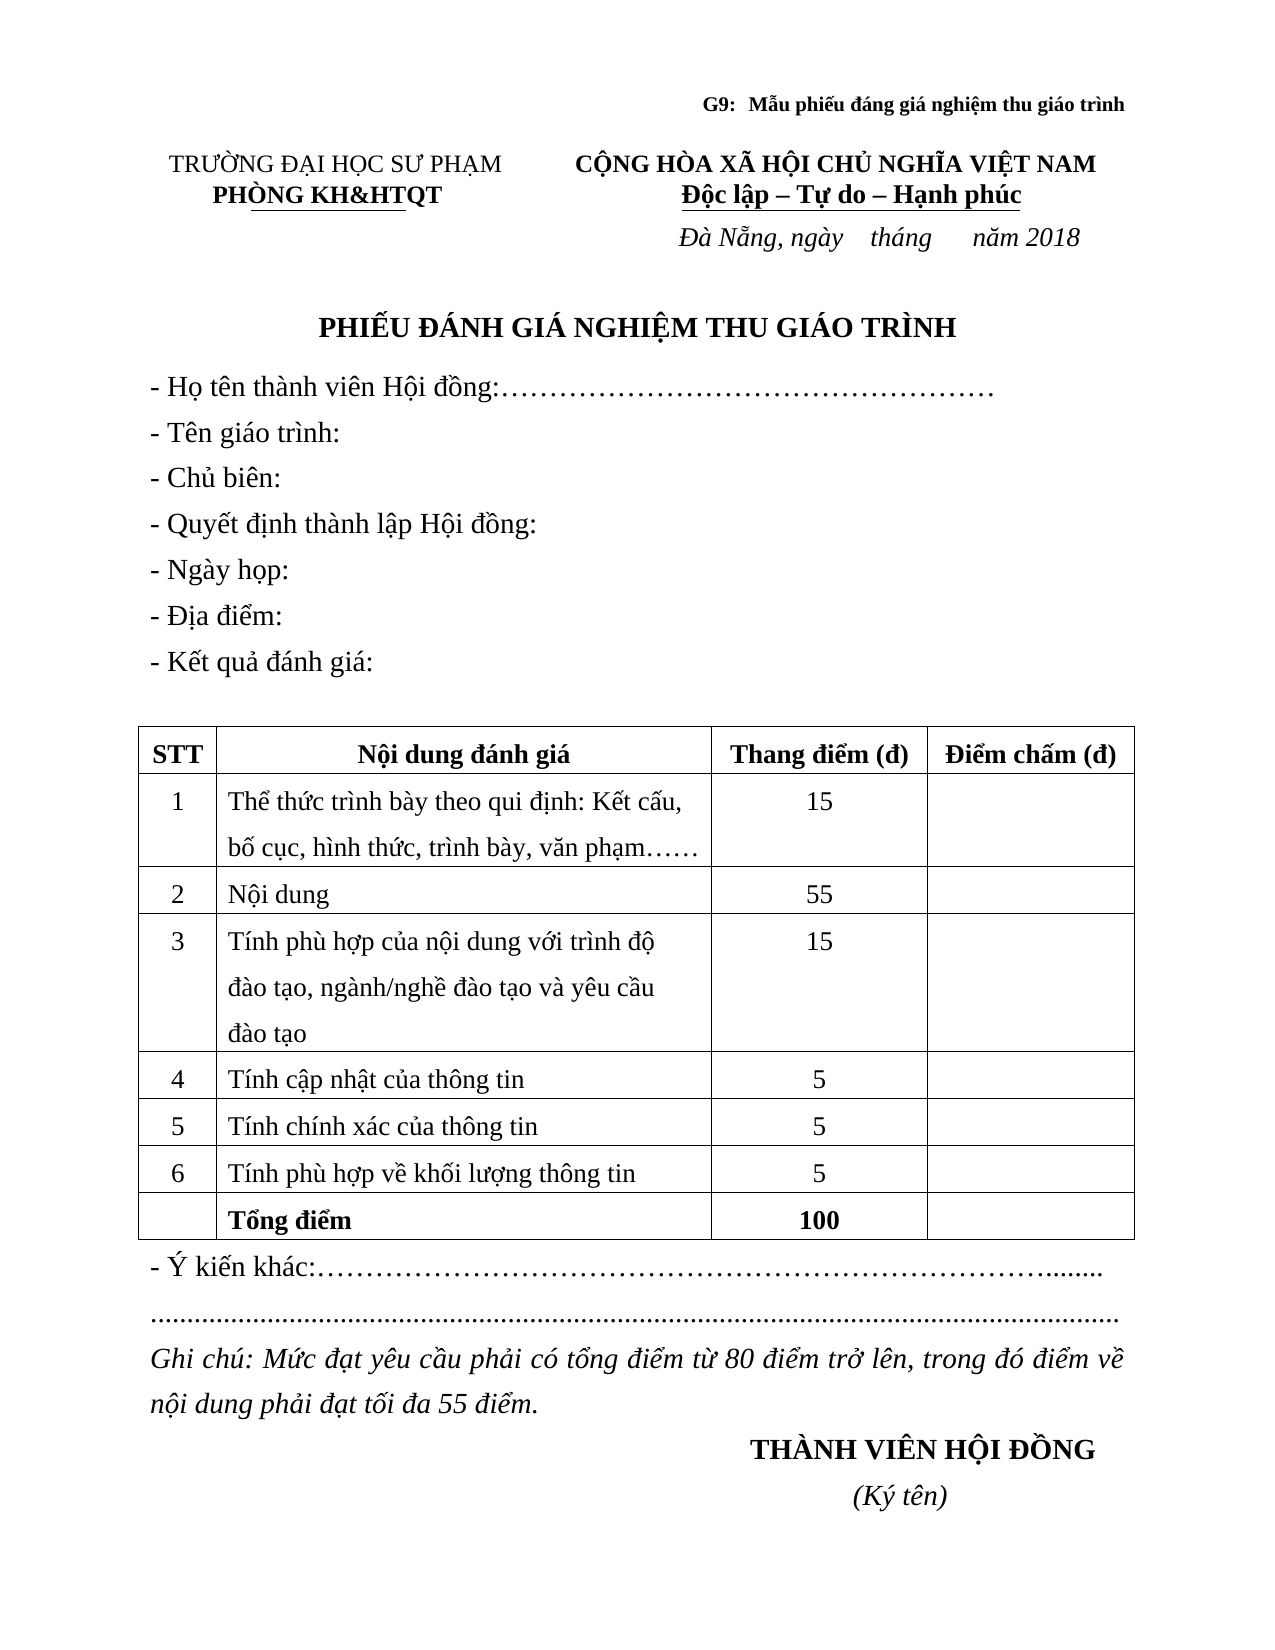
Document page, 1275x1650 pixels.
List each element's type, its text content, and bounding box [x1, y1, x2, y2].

text PHIẾU ĐÁNH GIÁ NGHIỆM THU GIÁO TRÌNH [150, 301, 1125, 347]
table_cell [928, 914, 1134, 1051]
text - Họ tên thành viên Hội đồng:…………………………………………… [150, 359, 1125, 405]
table_cell 15 [712, 914, 927, 1051]
text - Ý kiến khác:…………………………………………………………………........ [150, 1240, 1125, 1286]
table_cell 100 [712, 1193, 927, 1239]
table_cell Tính phù hợp của nội dung với trình độ đào tạo, ngành/nghề đào tạo và yêu cầu đào tạo [217, 914, 711, 1051]
table_header Điểm chấm (đ) [928, 727, 1134, 773]
text ..................................................................................................................................... [150, 1286, 1125, 1331]
table_cell 2 [139, 867, 216, 913]
text - Kết quả đánh giá: [150, 634, 1125, 680]
table_cell 55 [712, 867, 927, 913]
text - Ngày họp: [150, 543, 1125, 589]
text - Quyết định thành lập Hội đồng: [150, 497, 1125, 543]
table_cell 5 [712, 1052, 927, 1098]
table_cell 5 [712, 1099, 927, 1145]
text THÀNH VIÊN HỘI ĐỒNG [675, 1423, 1125, 1469]
table_cell 5 [139, 1099, 216, 1145]
table_cell Nội dung [217, 867, 711, 913]
table_cell Tổng điểm [217, 1193, 711, 1239]
table_cell 6 [139, 1146, 216, 1192]
table_cell [928, 1193, 1134, 1239]
table_cell 5 [712, 1146, 927, 1192]
table_cell Tính phù hợp về khối lượng thông tin [217, 1146, 711, 1192]
table_cell Thể thức trình bày theo qui định: Kết cấu, bố cục, hình thức, trình bày, văn phạm…… [217, 774, 711, 866]
text - Địa điểm: [150, 589, 1125, 634]
table_cell [928, 867, 1134, 913]
text Ghi chú: Mức đạt yêu cầu phải có tổng điểm từ 80 điểm trở lên, trong đó điểm về nội dung phải đạt tối đa 55 điểm. [150, 1331, 1125, 1423]
table_header Nội dung đánh giá [217, 727, 711, 773]
text (Ký tên) [675, 1469, 1125, 1515]
text Đà Nẵng, ngày tháng năm 2018 [600, 209, 1125, 255]
table_cell [928, 774, 1134, 866]
text - Tên giáo trình: [150, 405, 1125, 451]
table_cell [928, 1052, 1134, 1098]
table_cell [928, 1099, 1134, 1145]
text - Chủ biên: [150, 451, 1125, 497]
table_cell 15 [712, 774, 927, 866]
table_cell Tính cập nhật của thông tin [217, 1052, 711, 1098]
table_cell [139, 1193, 216, 1239]
text PHÒNG KH&HTQT Độc lập – Tự do – Hạnh phúc [150, 178, 1165, 209]
table_header STT [139, 727, 216, 773]
table_cell 4 [139, 1052, 216, 1098]
table_header Thang điểm (đ) [712, 727, 927, 773]
text TRƯỜNG ĐẠI HỌC SƯ PHẠM CỘNG HÒA XÃ HỘI CHỦ NGHĨA VIỆT NAM [150, 149, 1193, 178]
table_cell [928, 1146, 1134, 1192]
table_cell 3 [139, 914, 216, 1051]
table_cell 1 [139, 774, 216, 866]
table_cell Tính chính xác của thông tin [217, 1099, 711, 1145]
